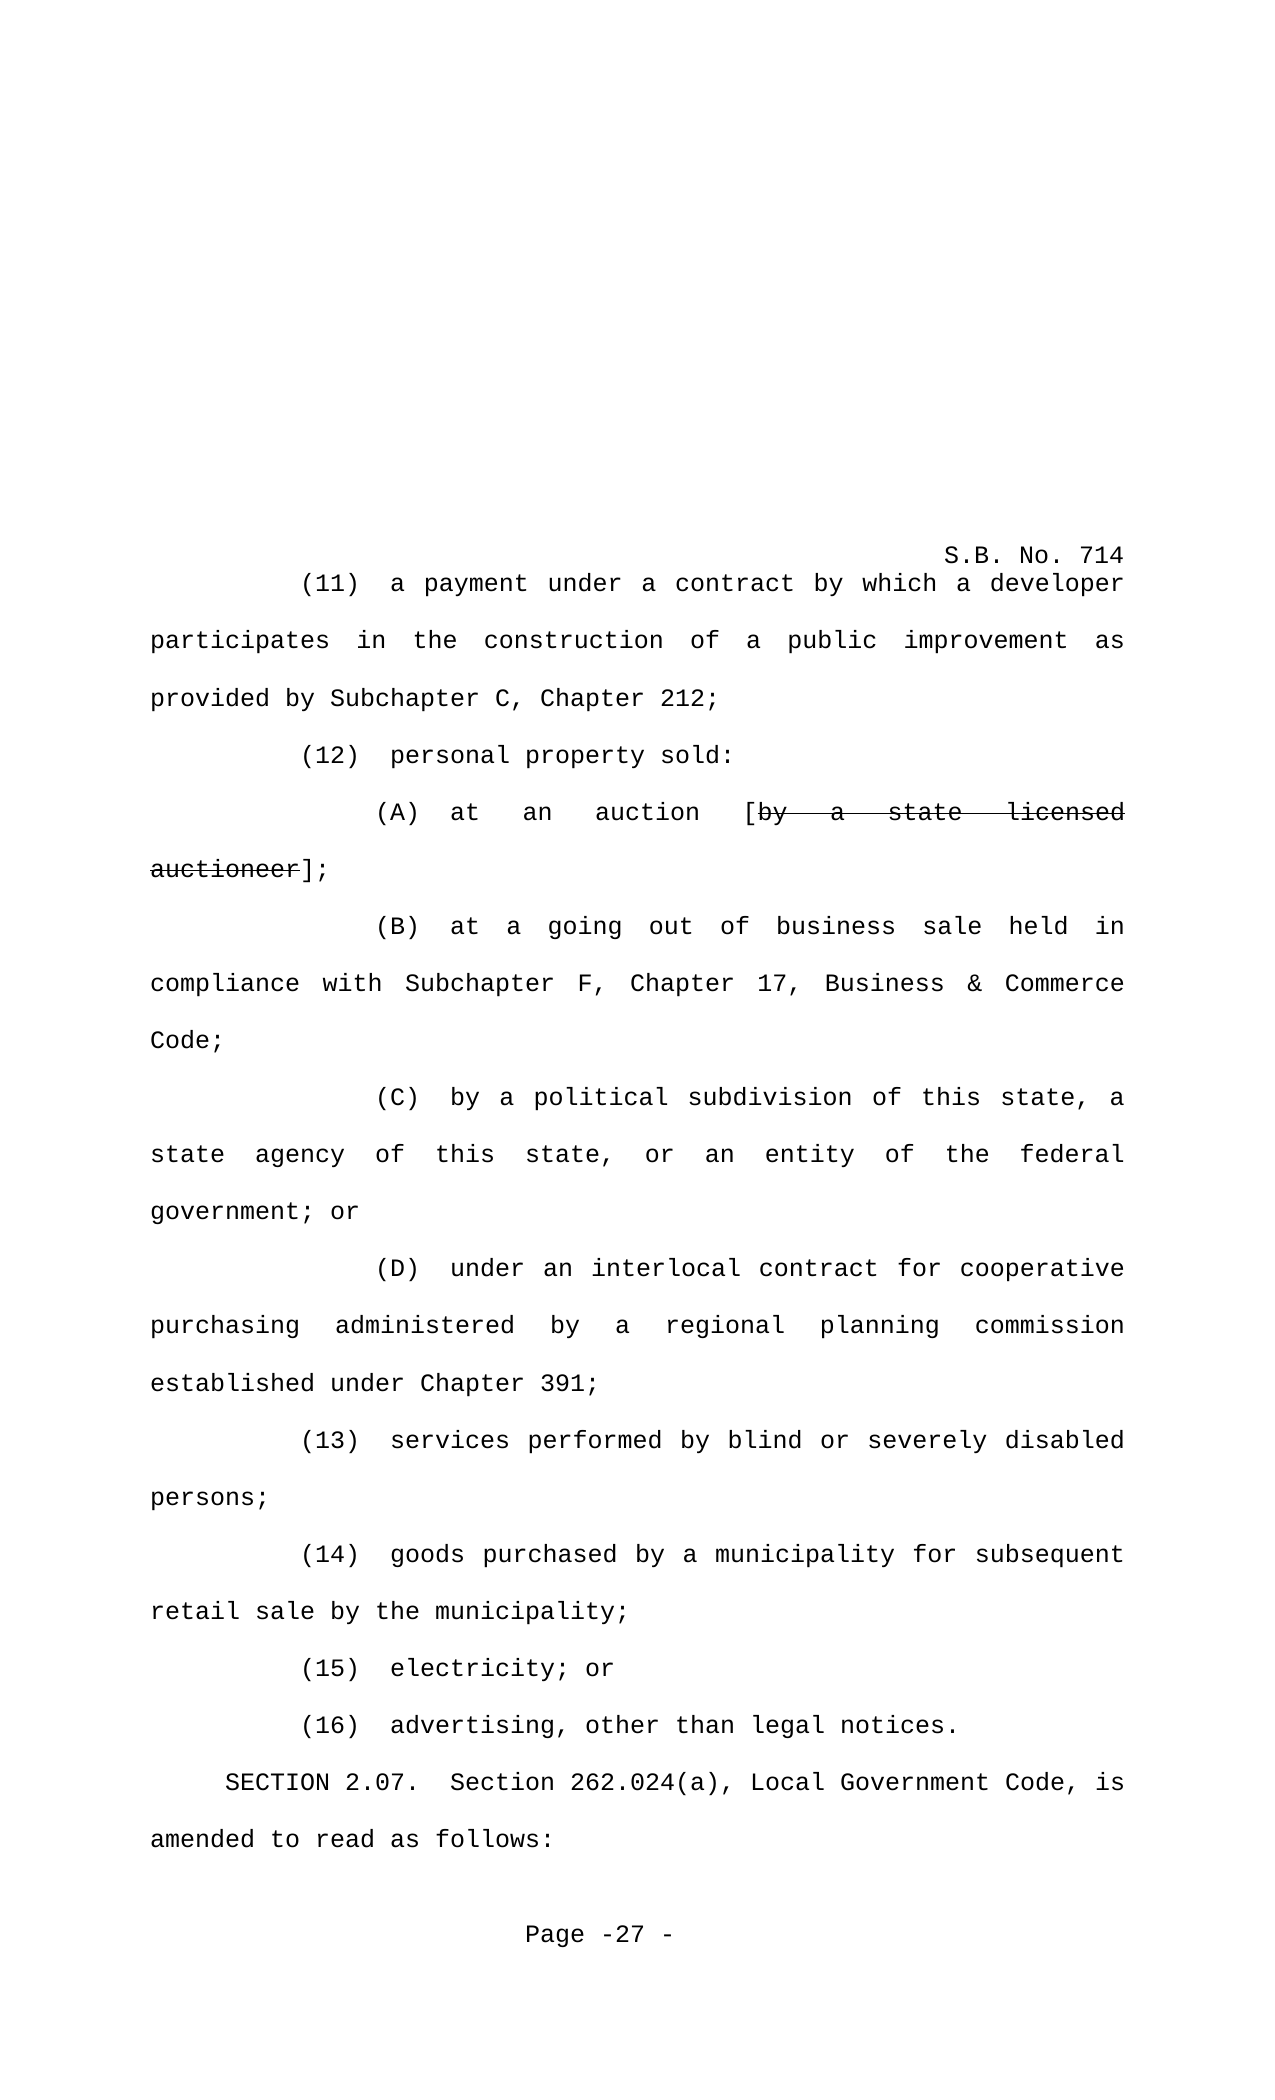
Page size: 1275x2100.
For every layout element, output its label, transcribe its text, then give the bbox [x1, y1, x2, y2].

text (13) services performed by blind or severely disabled persons; [150, 1427, 1125, 1513]
text (12) personal property sold: [150, 742, 1125, 771]
text (16) advertising, other than legal notices. [150, 1712, 1125, 1741]
text (11) a payment under a contract by which a developer participates in the construction of a public improvement as provided by Subchapter C, Chapter 212; [150, 571, 1125, 713]
text (14) goods purchased by a municipality for subsequent retail sale by the municipality; [150, 1541, 1125, 1627]
text (B) at a going out of business sale held in compliance with Subchapter F, Chapter 17, Business & Commerce Code; [150, 913, 1125, 1056]
text (C) by a political subdivision of this state, a state agency of this state, or an entity of the federal government; or [150, 1084, 1125, 1227]
text SECTION 2.07. Section 262.024(a), Local Government Code, is amended to read as follows: [150, 1769, 1125, 1855]
text (15) electricity; or [150, 1655, 1125, 1684]
text (D) under an interlocal contract for cooperative purchasing administered by a regional planning commission established under Chapter 391; [150, 1256, 1125, 1398]
text (A) at an auction [by a state licensed auctioneer]; [150, 799, 1125, 885]
